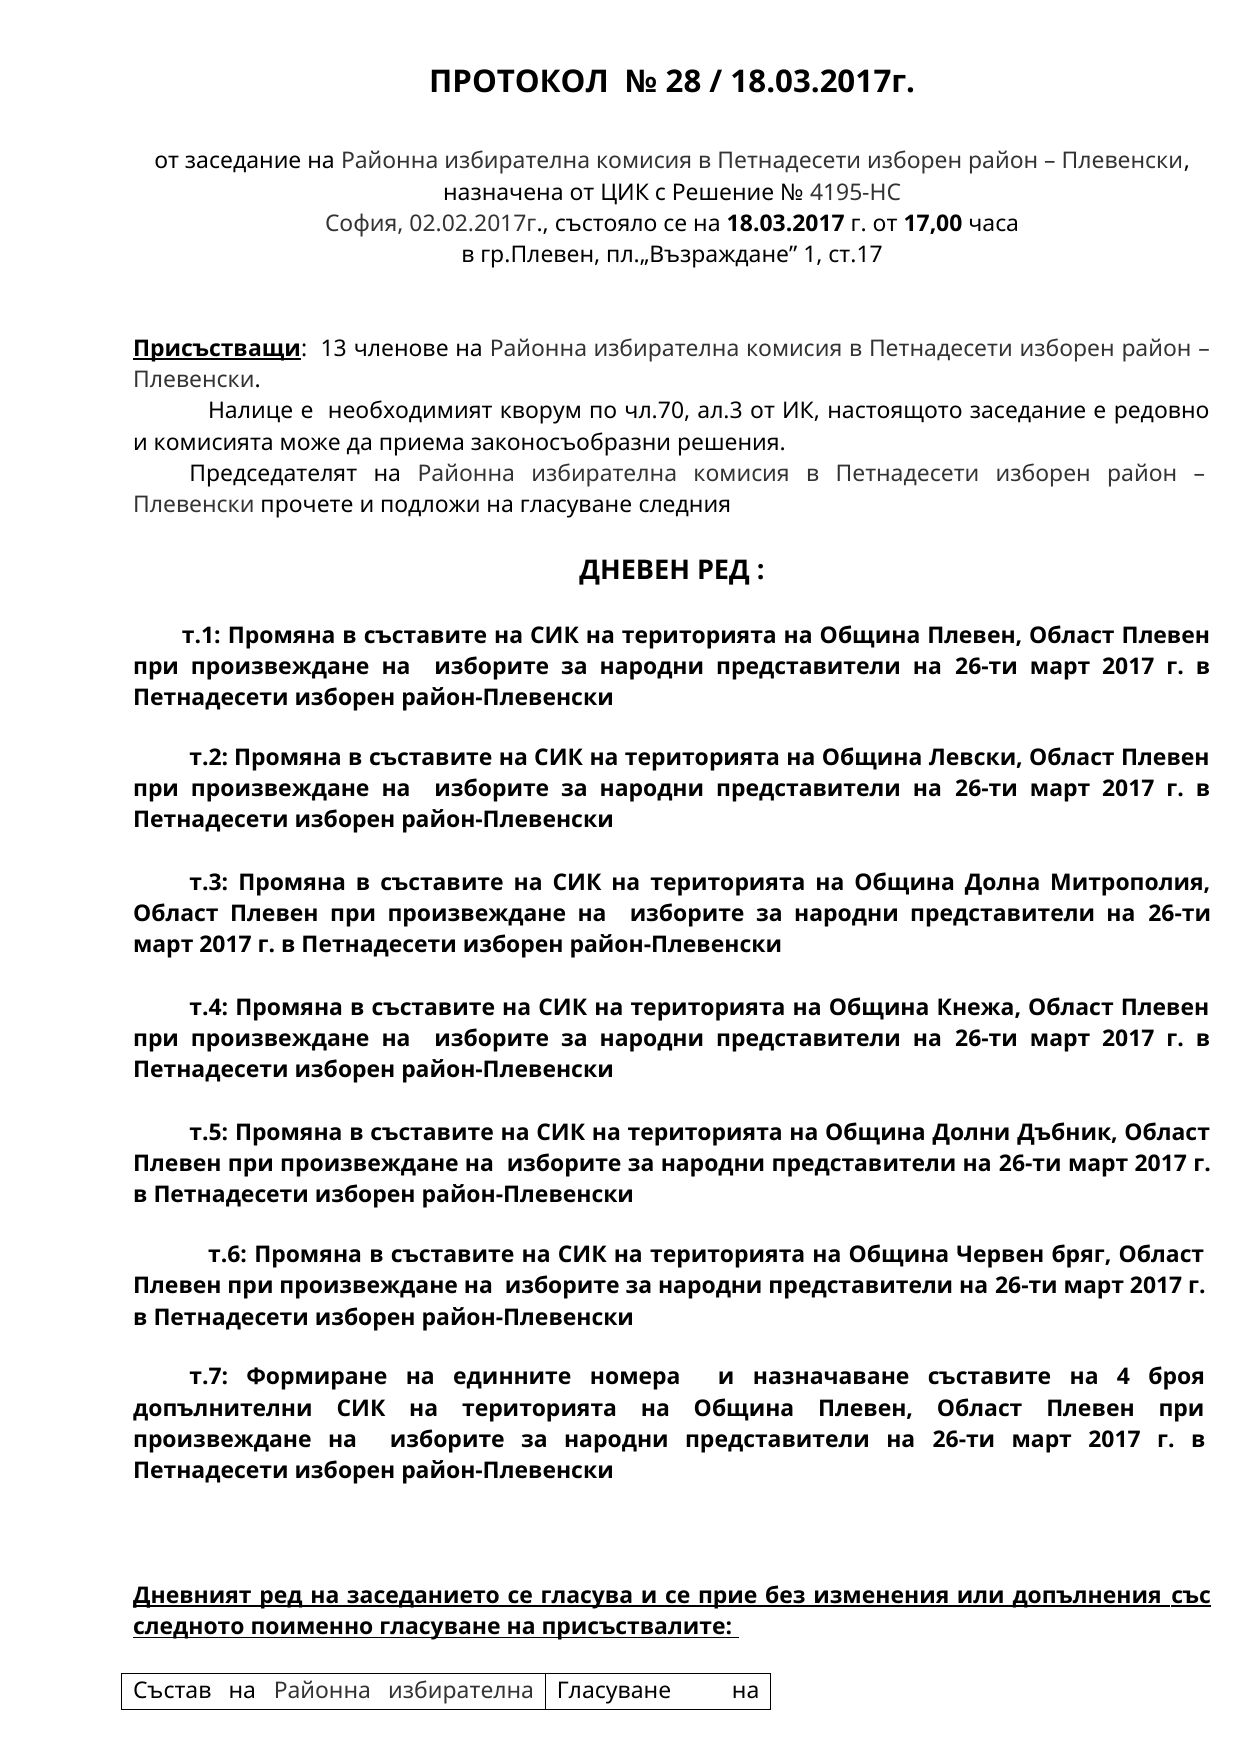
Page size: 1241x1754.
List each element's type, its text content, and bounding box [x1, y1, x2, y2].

text в гр.Плевен, пл.„Възраждане” 1, ст.17 [133, 238, 1211, 269]
text ПРОТОКОЛ № 28 / 18.03.2017г. [133, 59, 1211, 102]
text Присъстващи: 13 членове на Районна избирателна комисия в Петнадесети изборен район – Плевенски. [133, 332, 1211, 394]
text т.3: Промяна в съставите на СИК на територията на Община Долна Митрополия, Област Плевен при произвеждане на изборите за народни представители на 26-ти март 2017 г. в Петнадесети изборен район-Плевенски [133, 866, 1211, 960]
text от заседание на Районна избирателна комисия в Петнадесети изборен район – Плевенски, назначена от ЦИК с Решение № 4195-НС София, 02.02.2017г., състояло се на 18.03.2017 г. от 17,00 часа [133, 144, 1211, 238]
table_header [546, 1674, 770, 1708]
text т.6: Промяна в съставите на СИК на територията на Община Червен бряг, Област Плевен при произвеждане на изборите за народни представители на 26-ти март 2017 г. в Петнадесети изборен район-Плевенски [133, 1238, 1206, 1332]
text т.4: Промяна в съставите на СИК на територията на Община Кнежа, Област Плевен при произвеждане на изборите за народни представители на 26-ти март 2017 г. в Петнадесети изборен район-Плевенски [133, 991, 1211, 1085]
text Председателят на Районна избирателна комисия в Петнадесети изборен район – Плевенски прочете и подложи на гласуване следния [133, 457, 1206, 519]
text Налице е необходимият кворум по чл.70, ал.3 от ИК, настоящото заседание е редовно и комисията може да приема законосъобразни решения. [133, 394, 1211, 457]
text т.7: Формиране на единните номера и назначаване съставите на 4 броя допълнителни СИК на територията на Община Плевен, Област Плевен при произвеждане на изборите за народни представители на 26-ти март 2017 г. в Петнадесети изборен район-Плевенски [133, 1360, 1206, 1485]
text Дневният ред на заседанието се гласува и се прие без изменения или допълнения със следното поименно гласуване на присъствалите: [133, 1579, 1211, 1642]
text т.2: Промяна в съставите на СИК на територията на Община Левски, Област Плевен при произвеждане на изборите за народни представители на 26-ти март 2017 г. в Петнадесети изборен район-Плевенски [133, 741, 1211, 835]
text ДНЕВЕН РЕД : [133, 551, 1211, 587]
text т.5: Промяна в съставите на СИК на територията на Община Долни Дъбник, Област Плевен при произвеждане на изборите за народни представители на 26-ти март 2017 г. в Петнадесети изборен район-Плевенски [133, 1116, 1211, 1210]
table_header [122, 1674, 545, 1708]
text т.1: Промяна в съставите на СИК на територията на Община Плевен, Област Плевен при произвеждане на изборите за народни представители на 26-ти март 2017 г. в Петнадесети изборен район-Плевенски [133, 619, 1211, 712]
